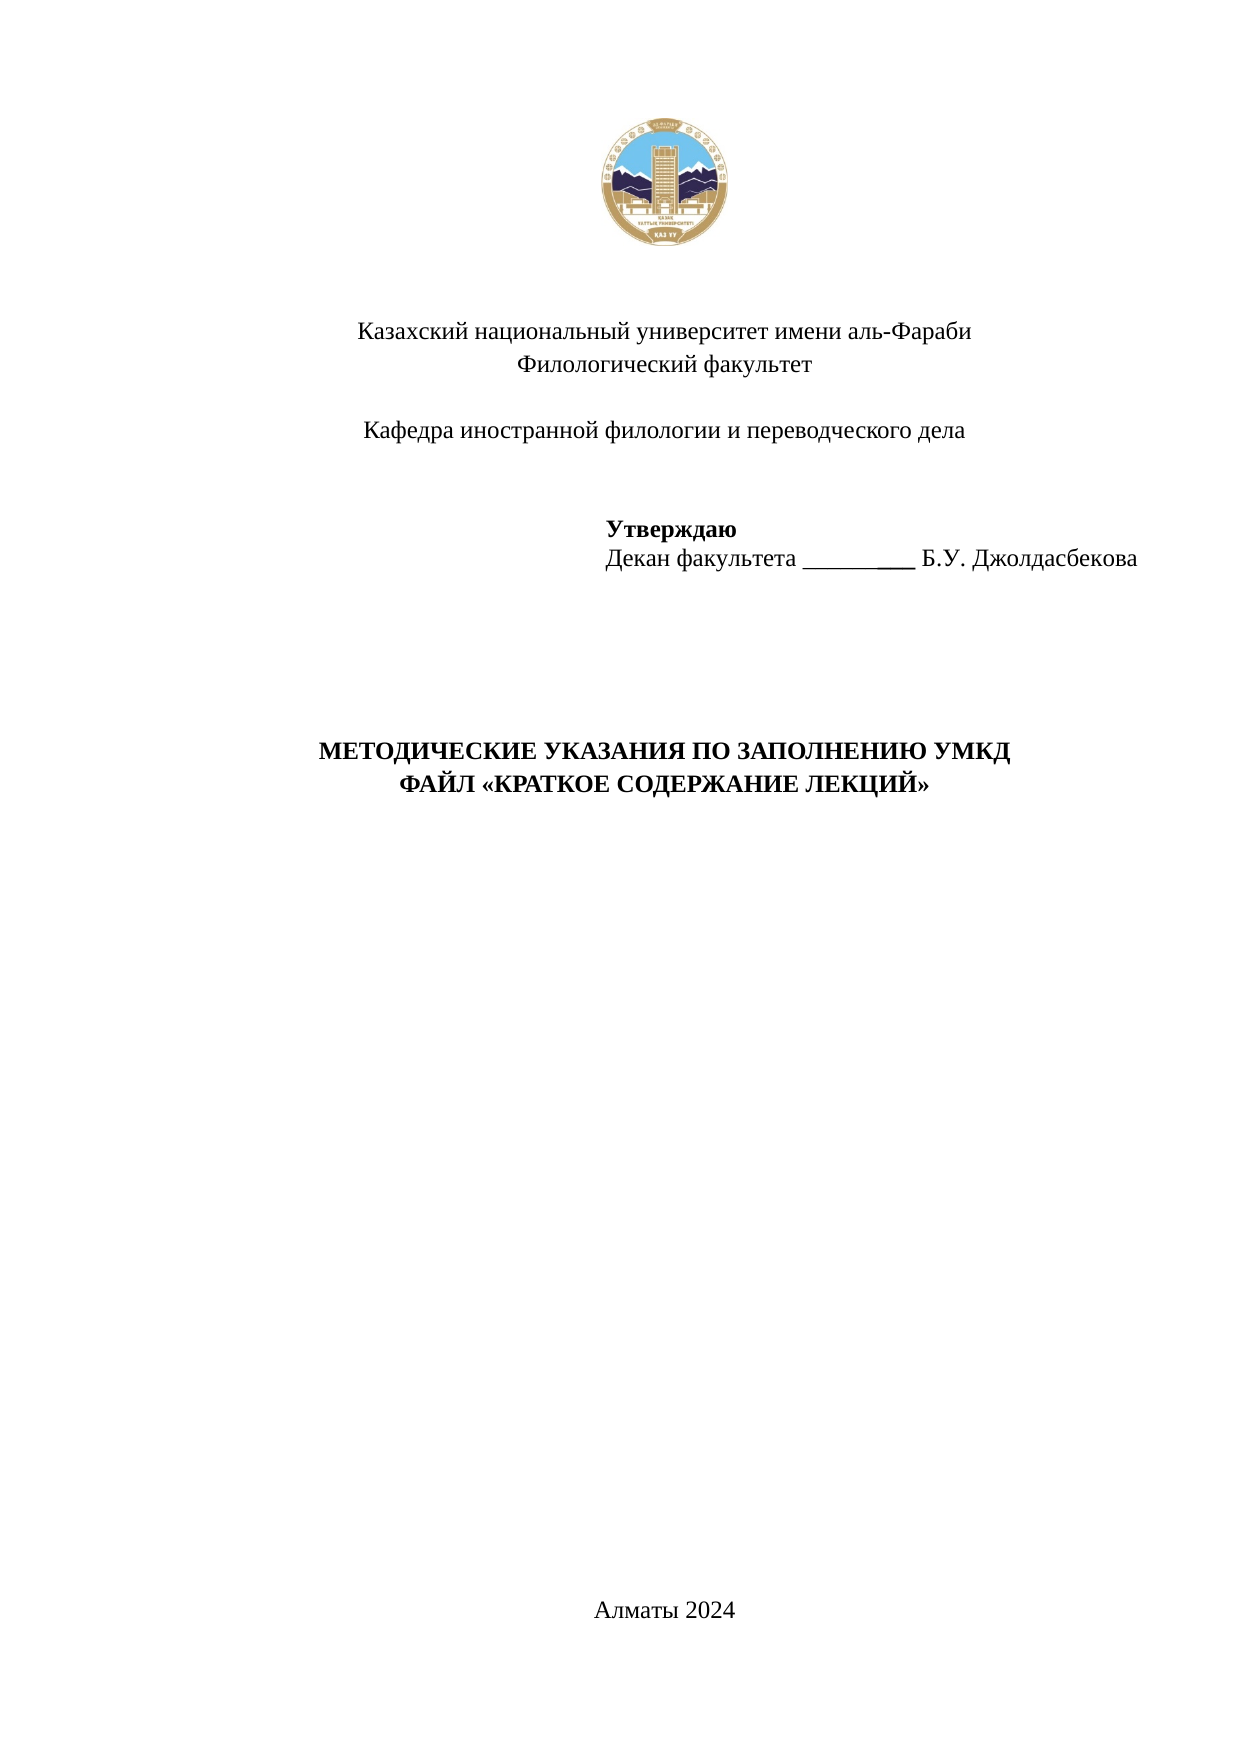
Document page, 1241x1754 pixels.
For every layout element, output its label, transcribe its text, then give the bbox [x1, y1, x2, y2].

text МЕТОДИЧЕСКИЕ УКАЗАНИЯ ПО ЗАПОЛНЕНИЮ УМКД [224, 736, 1105, 765]
text Алматы 2024 [193, 1595, 1136, 1624]
picture [601, 118, 728, 246]
text Казахский национальный университет имени аль-Фараби [177, 316, 1152, 344]
text Кафедра иностранной филологии и переводческого дела [224, 415, 1105, 443]
text ФАЙЛ «КРАТКОЕ СОДЕРЖАНИЕ ЛЕКЦИЙ» [224, 769, 1105, 798]
text Филологический факультет [177, 349, 1152, 377]
text Декан факультета _________ Б.У. Джолдасбекова [605, 543, 1152, 571]
text Утверждаю [605, 514, 1152, 543]
